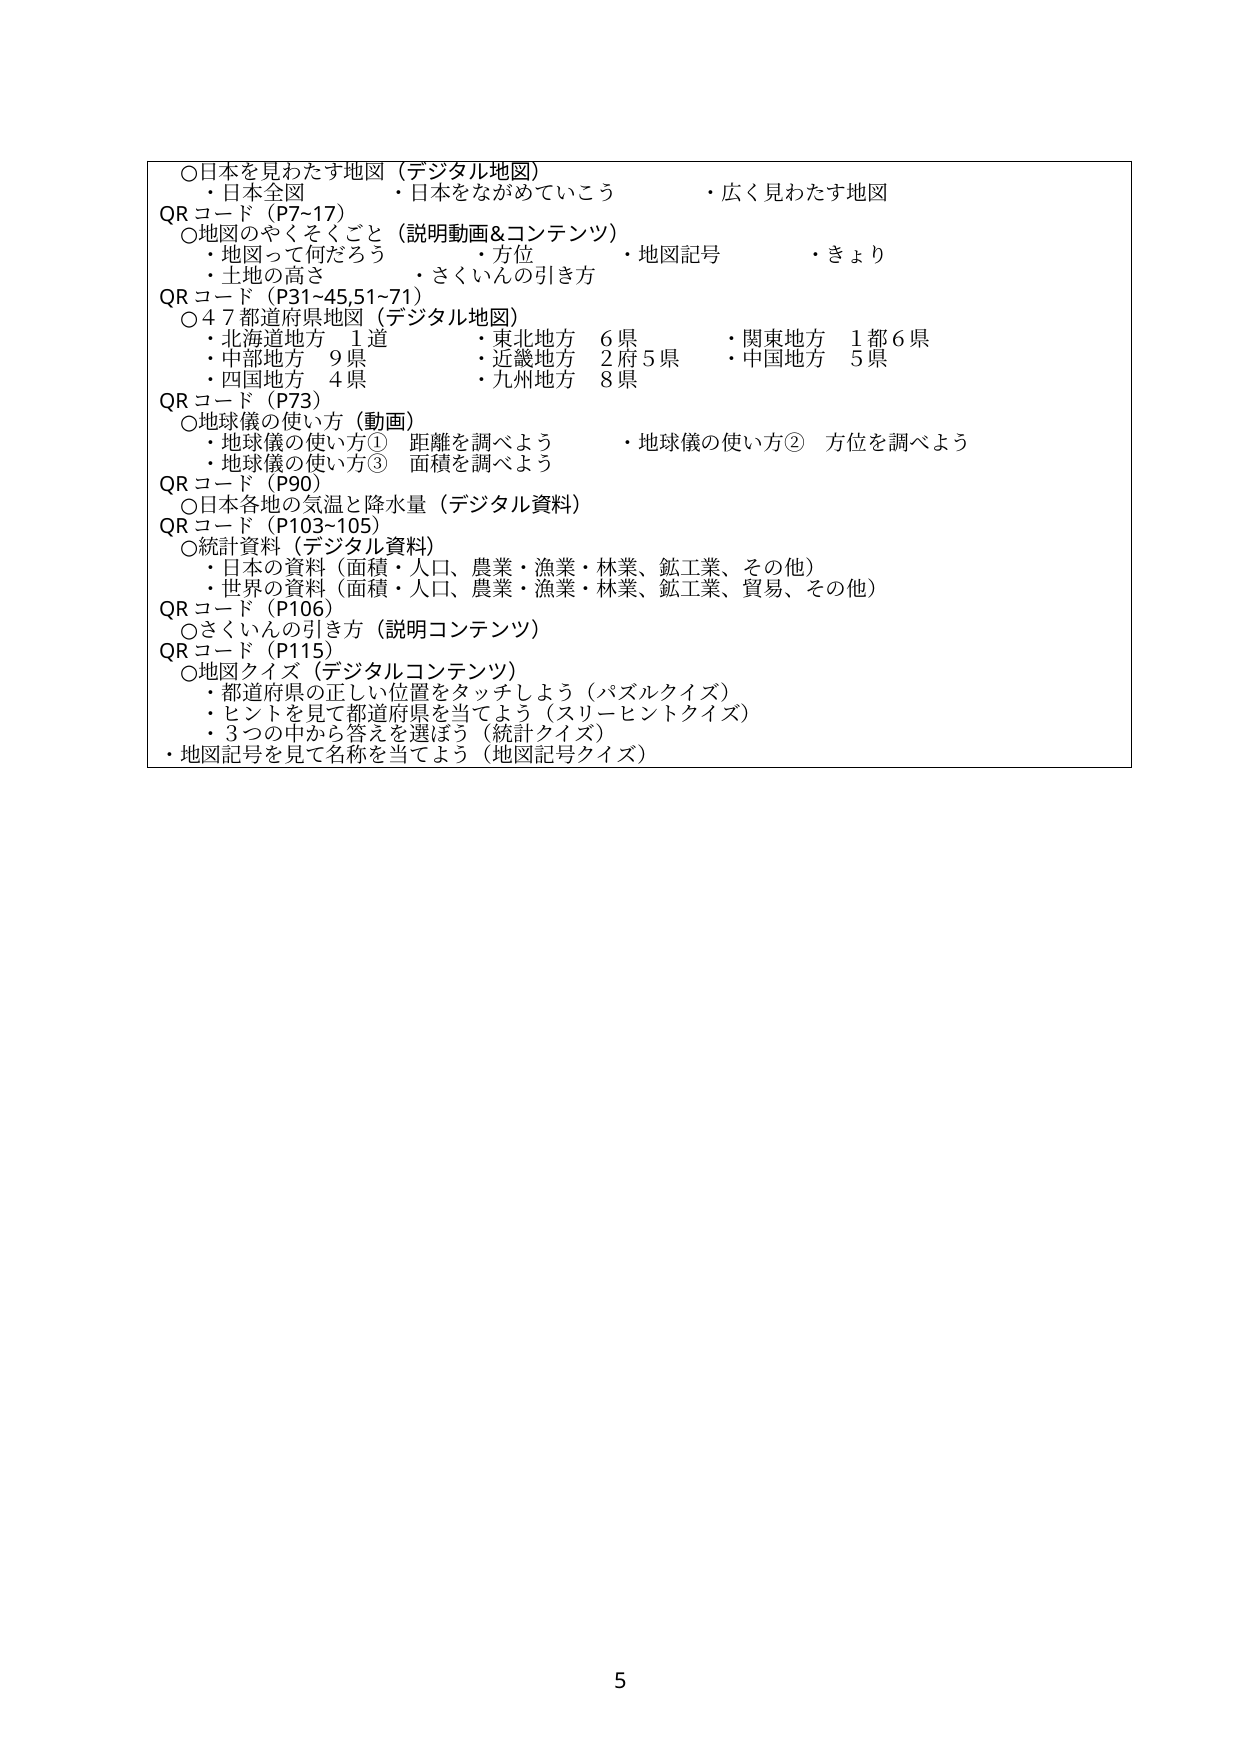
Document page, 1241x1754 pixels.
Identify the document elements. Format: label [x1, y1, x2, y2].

table_cell [148, 162, 1131, 767]
